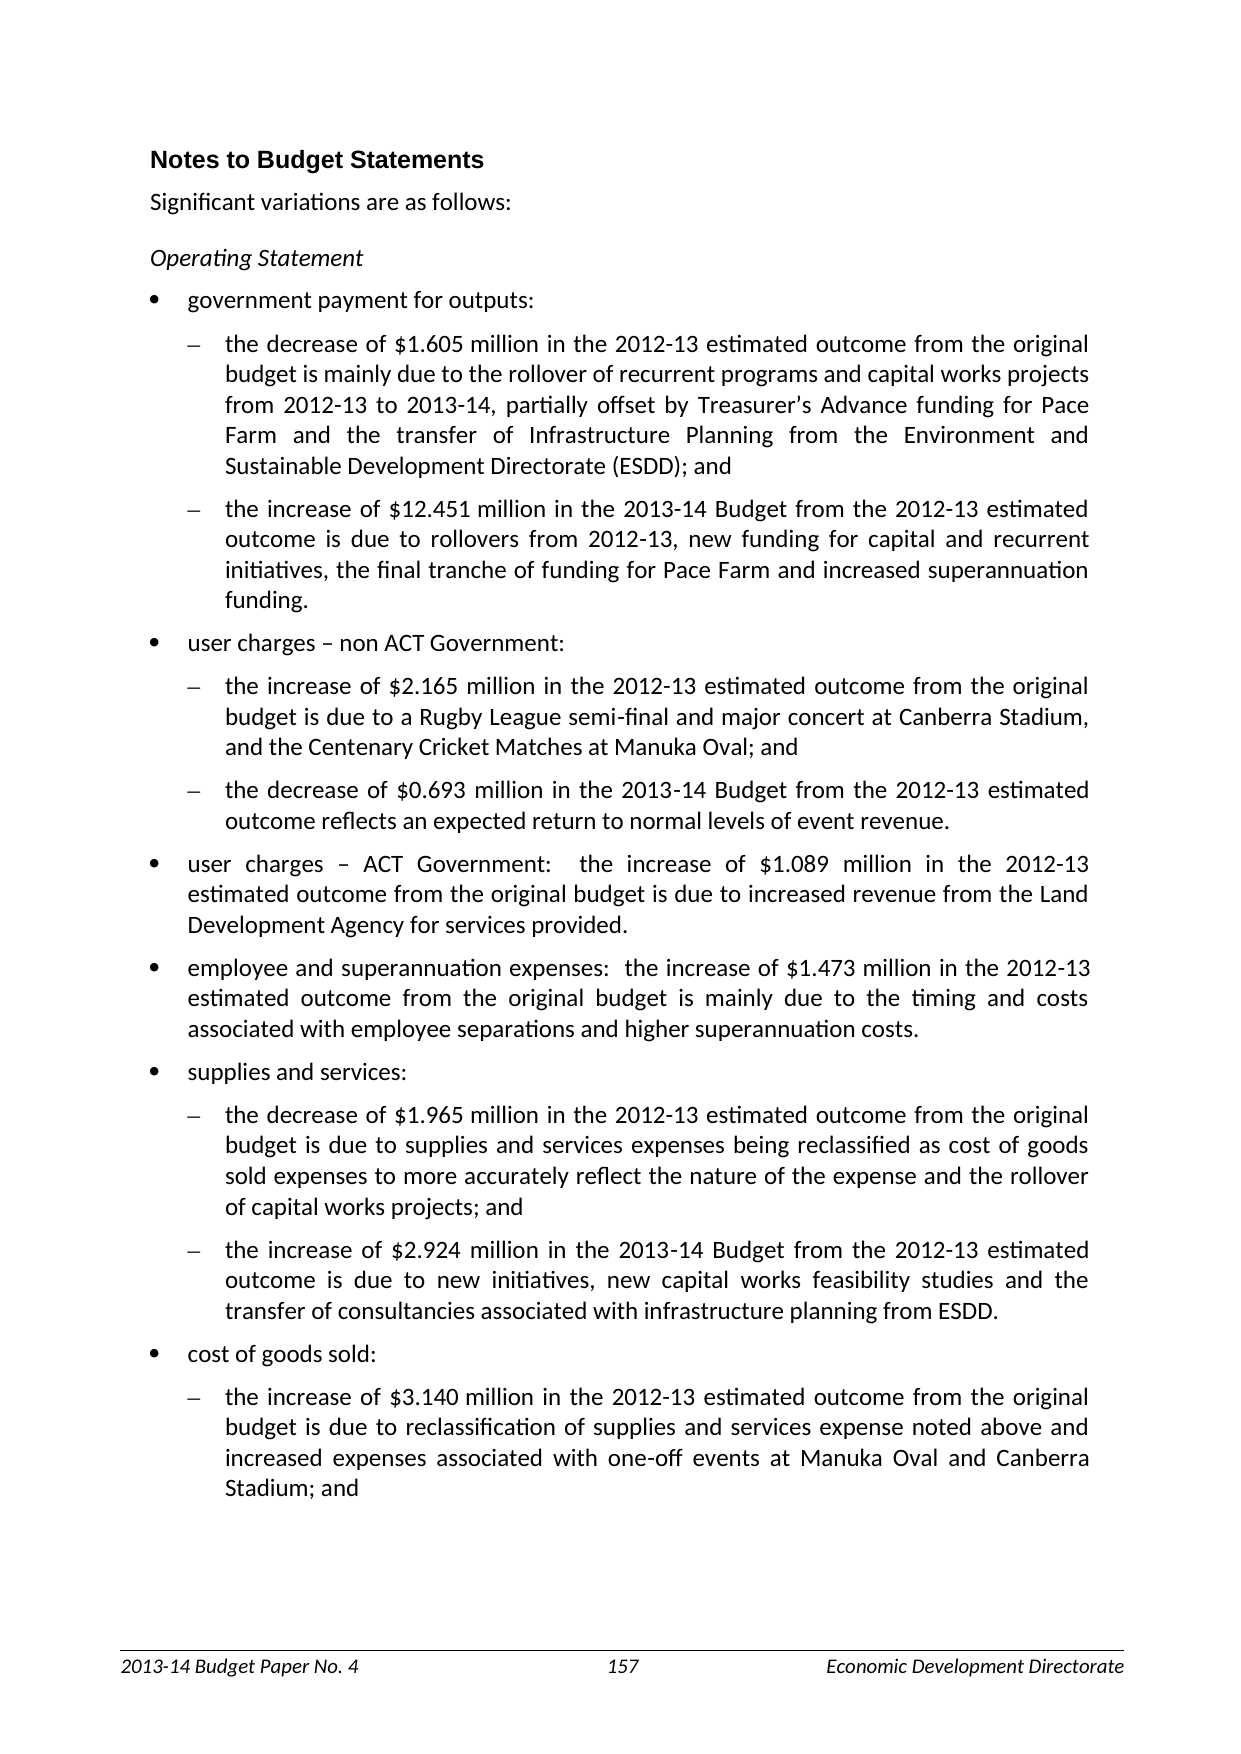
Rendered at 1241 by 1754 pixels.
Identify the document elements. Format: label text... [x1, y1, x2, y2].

text Significant variations are as follows: [150, 186, 1090, 217]
text the decrease of $1.965 million in the 2012-13 estimated outcome from the original budget is due to supplies and services expenses being reclassified as cost of goods sold expenses to more accurately reflect the nature of the expense and the rollover of capital works projects; and [187, 1099, 1090, 1221]
text cost of goods sold: [150, 1338, 1090, 1368]
text the increase of $2.924 million in the 2013-14 Budget from the 2012-13 estimated outcome is due to new initiatives, new capital works feasibility studies and the transfer of consultancies associated with infrastructure planning from ESDD. [187, 1234, 1090, 1325]
text the increase of $3.140 million in the 2012-13 estimated outcome from the original budget is due to reclassification of supplies and services expense noted above and increased expenses associated with one-off events at Manuka Oval and Canberra Stadium; and [187, 1381, 1090, 1503]
text supplies and services: [150, 1056, 1090, 1087]
subtitle Notes to Budget Statements [150, 145, 1090, 174]
text user charges – non ACT Government: [150, 627, 1090, 658]
text the increase of $2.165 million in the 2012-13 estimated outcome from the original budget is due to a Rugby League semi-final and major concert at Canberra Stadium, and the Centenary Cricket Matches at Manuka Oval; and [187, 670, 1090, 762]
text the decrease of $1.605 million in the 2012-13 estimated outcome from the original budget is mainly due to the rollover of recurrent programs and capital works projects from 2012-13 to 2013-14, partially offset by Treasurer’s Advance funding for Pace Farm and the transfer of Infrastructure Planning from the Environment and Sustainable Development Directorate (ESDD); and [187, 328, 1090, 480]
text employee and superannuation expenses: the increase of $1.473 million in the 2012-13 estimated outcome from the original budget is mainly due to the timing and costs associated with employee separations and higher superannuation costs. [150, 952, 1090, 1044]
text the increase of $12.451 million in the 2013-14 Budget from the 2012-13 estimated outcome is due to rollovers from 2012-13, new funding for capital and recurrent initiatives, the final tranche of funding for Pace Farm and increased superannuation funding. [187, 493, 1090, 615]
text the decrease of $0.693 million in the 2013-14 Budget from the 2012-13 estimated outcome reflects an expected return to normal levels of event revenue. [187, 774, 1090, 836]
subtitle Operating Statement [150, 242, 1090, 272]
text government payment for outputs: [150, 285, 1090, 315]
text user charges – ACT Government: the increase of $1.089 million in the 2012-13 estimated outcome from the original budget is due to increased revenue from the Land Development Agency for services provided. [150, 848, 1090, 939]
